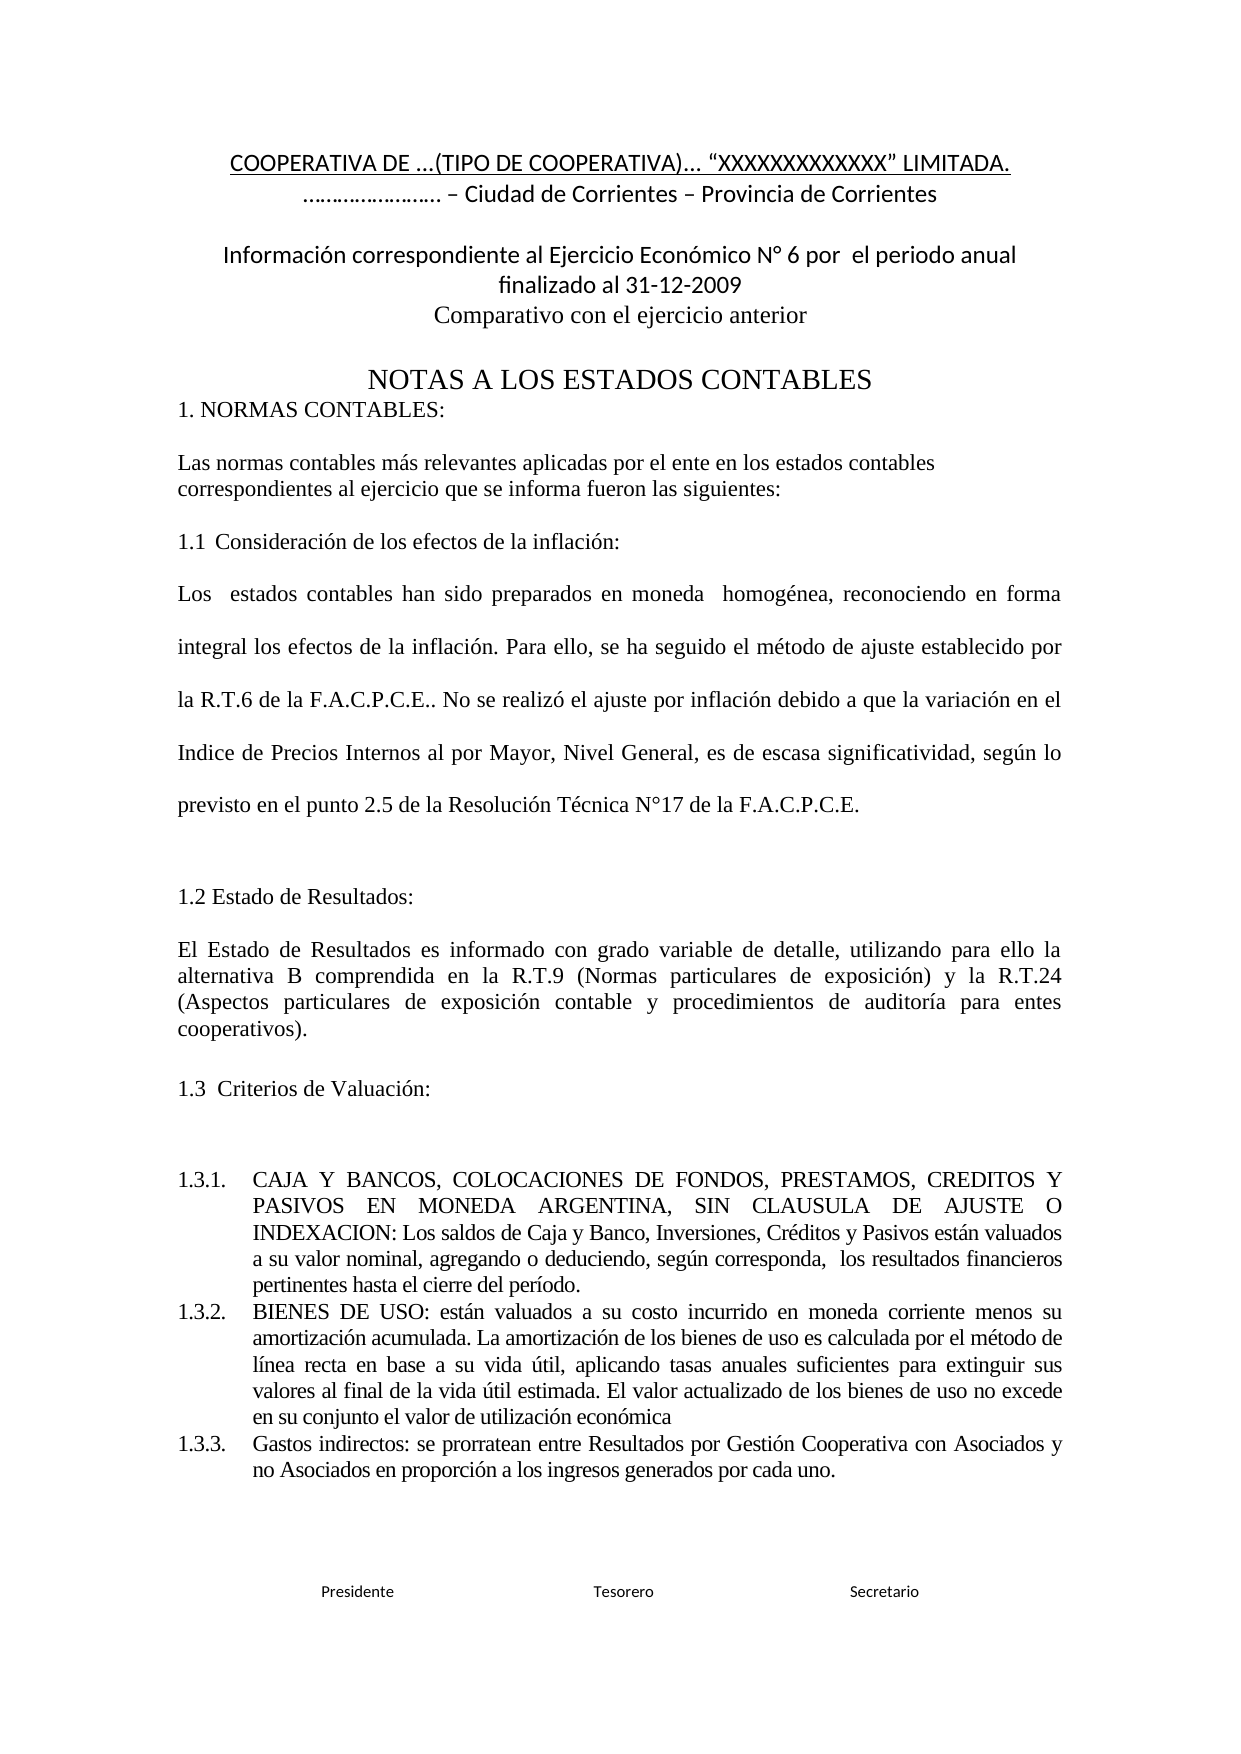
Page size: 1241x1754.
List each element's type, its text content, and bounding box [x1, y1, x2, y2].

text Los estados contables han sido preparados en moneda homogénea, reconociendo en forma integral los efectos de la inflación. Para ello, se ha seguido el método de ajuste establecido por la R.T.6 de la F.A.C.P.C.E.. No se realizó el ajuste por inflación debido a que la variación en el Indice de Precios Internos al por Mayor, Nivel General, es de escasa significatividad, según lo previsto en el punto 2.5 de la Resolución Técnica N°17 de la F.A.C.P.C.E. [177, 581, 1063, 818]
text 1. NORMAS CONTABLES: [177, 396, 1063, 422]
text Las normas contables más relevantes aplicadas por el ente en los estados contables correspondientes al ejercicio que se informa fueron las siguientes: [177, 449, 1063, 501]
text Comparativo con el ejercicio anterior [177, 300, 1063, 329]
list Gastos indirectos: se prorratean entre Resultados por Gestión Cooperativa con Asociados y no Asociados en proporción a los ingresos generados por cada uno. [177, 1430, 1063, 1482]
text Información correspondiente al Ejercicio Económico N° 6 por el periodo anual finalizado al 31-12-2009 [177, 239, 1063, 300]
text 1.3 Criterios de Valuación: [177, 1074, 1063, 1101]
text COOPERATIVA DE ...(TIPO DE COOPERATIVA)... “XXXXXXXXXXXXX” LIMITADA. [177, 148, 1063, 178]
text NOTAS A LOS ESTADOS CONTABLES [177, 362, 1063, 396]
text …………………… – Ciudad de Corrientes – Provincia de Corrientes [177, 178, 1063, 209]
text Presidente Tesorero Secretario [177, 1581, 1063, 1601]
list BIENES DE USO: están valuados a su costo incurrido en moneda corriente menos su amortización acumulada. La amortización de los bienes de uso es calculada por el método de línea recta en base a su vida útil, aplicando tasas anuales suficientes para extinguir sus valores al final de la vida útil estimada. El valor actualizado de los bienes de uso no excede en su conjunto el valor de utilización económica [177, 1298, 1063, 1430]
list CAJA Y BANCOS, COLOCACIONES DE FONDOS, PRESTAMOS, CREDITOS Y PASIVOS EN MONEDA ARGENTINA, SIN CLAUSULA DE AJUSTE O INDEXACION: Los saldos de Caja y Banco, Inversiones, Créditos y Pasivos están valuados a su valor nominal, agregando o deduciendo, según corresponda, los resultados financieros pertinentes hasta el cierre del período. [177, 1166, 1063, 1298]
text El Estado de Resultados es informado con grado variable de detalle, utilizando para ello la alternativa B comprendida en la R.T.9 (Normas particulares de exposición) y la R.T.24 (Aspectos particulares de exposición contable y procedimientos de auditoría para entes cooperativos). [177, 936, 1063, 1041]
list Consideración de los efectos de la inflación: [177, 528, 1063, 554]
text 1.2 Estado de Resultados: [177, 883, 1063, 909]
